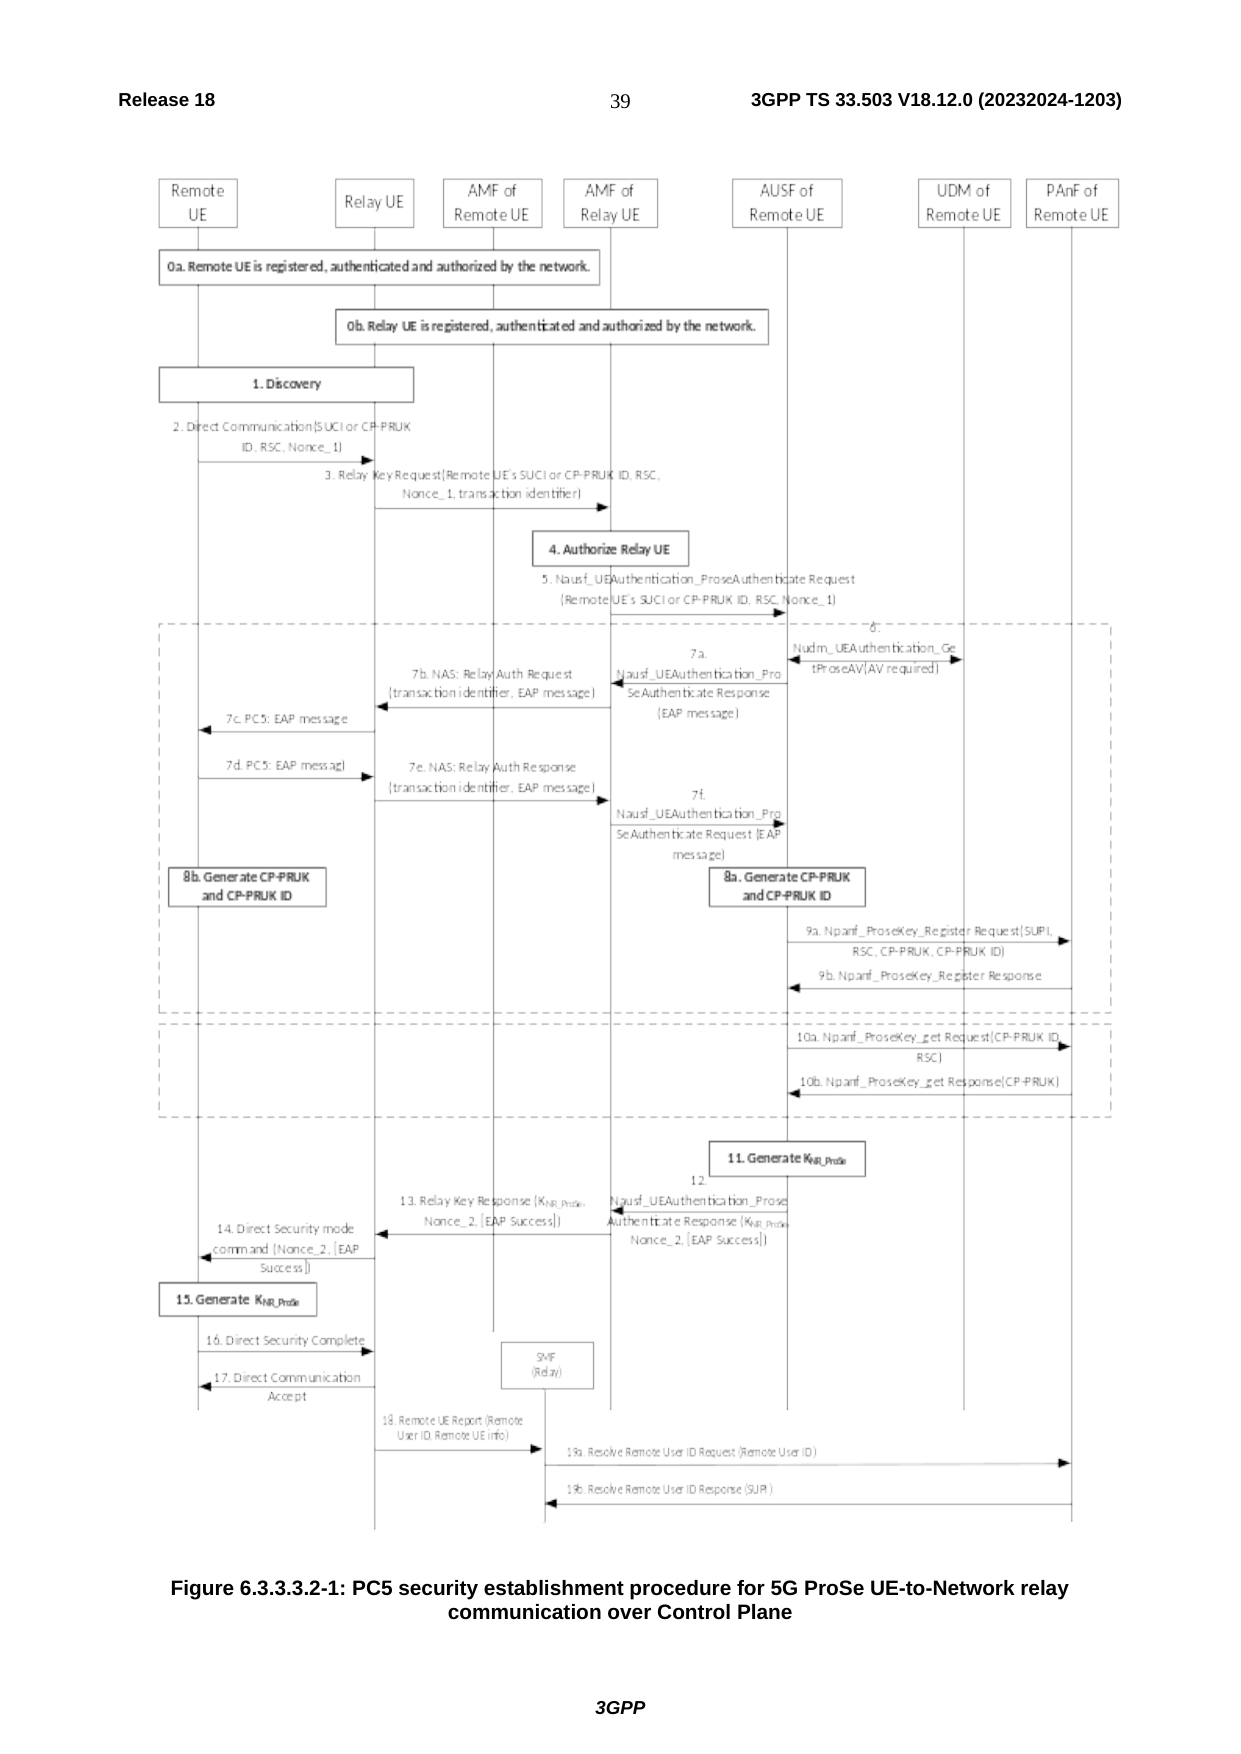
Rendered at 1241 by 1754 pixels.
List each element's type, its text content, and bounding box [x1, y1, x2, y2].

text Figure 6.3.3.3.2-1: PC5 security establishment procedure for 5G ProSe UE-to-Network relay communication over Control Plane [118, 1576, 1122, 1624]
